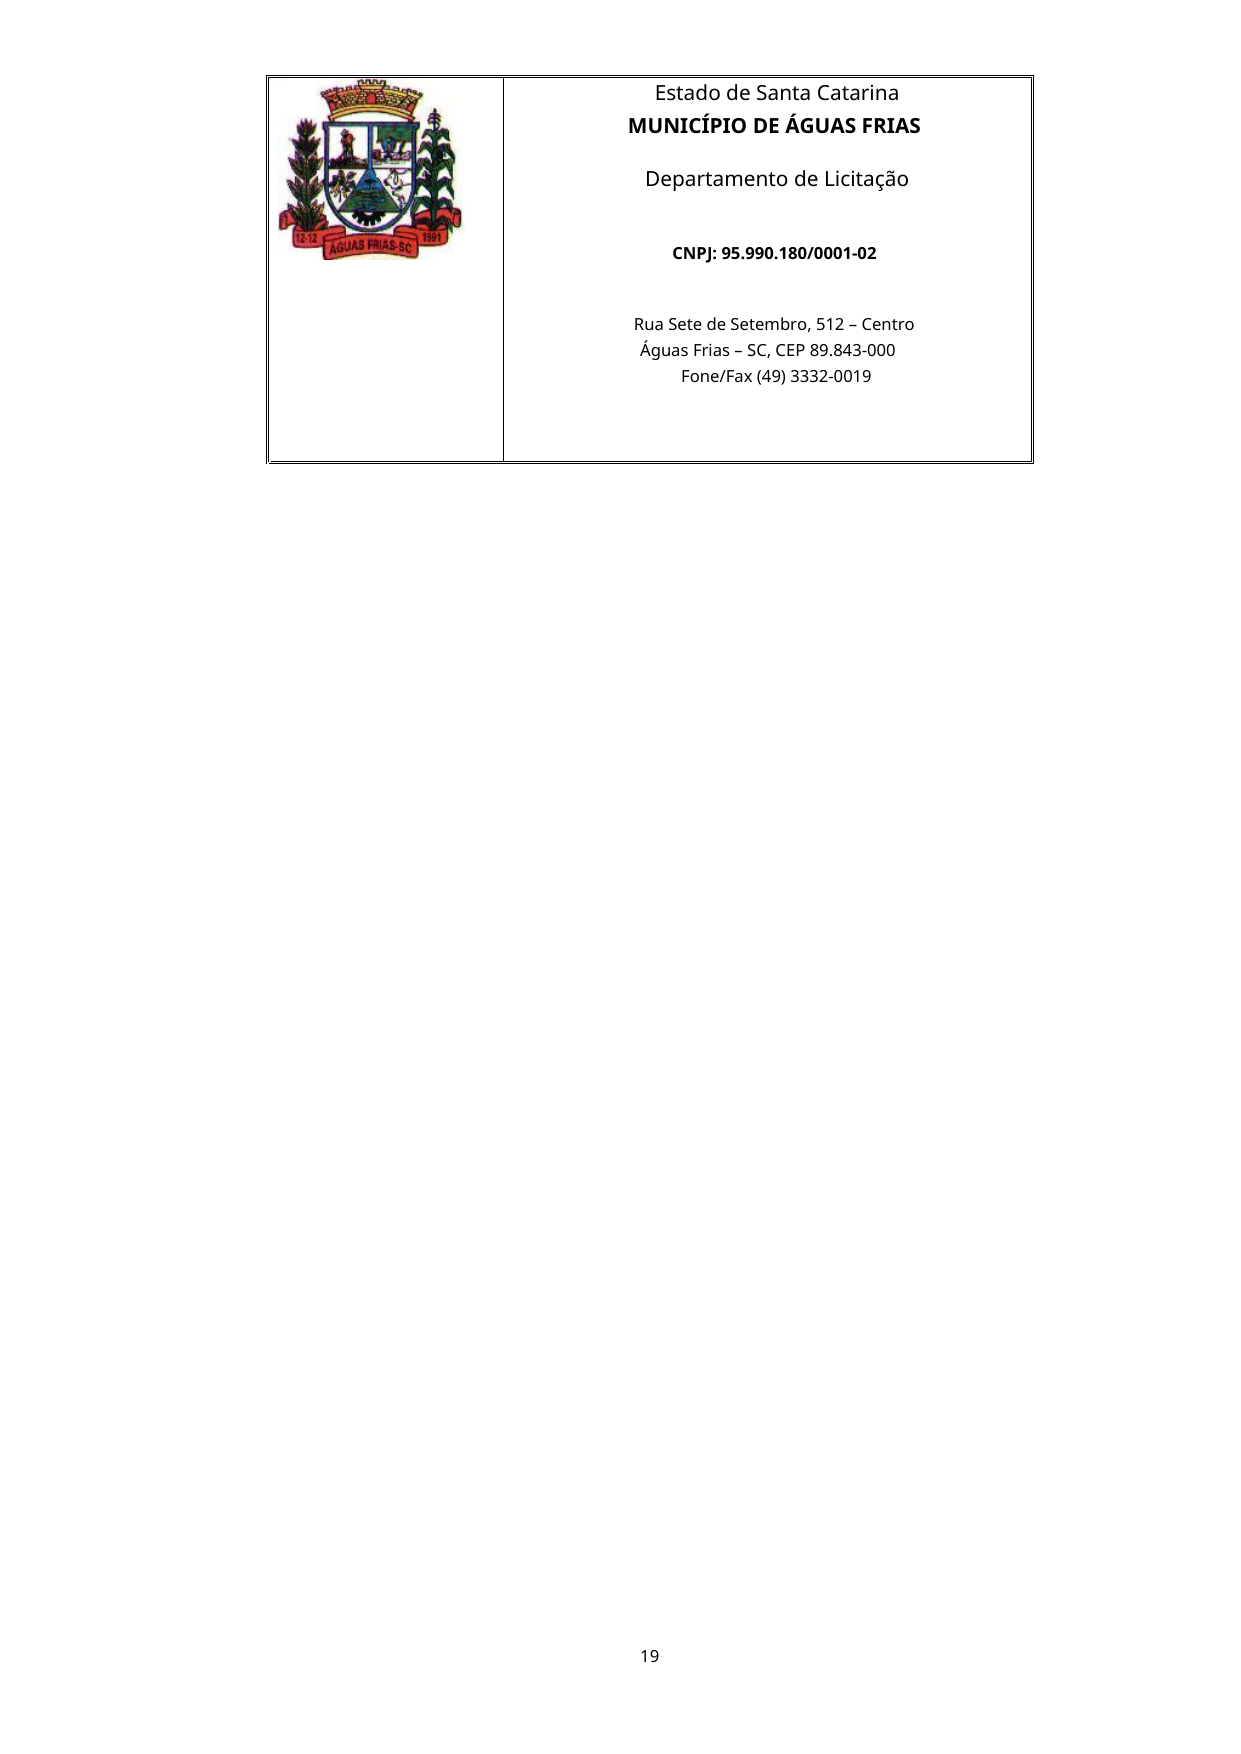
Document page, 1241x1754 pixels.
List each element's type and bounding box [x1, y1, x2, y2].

picture [278, 78, 465, 260]
